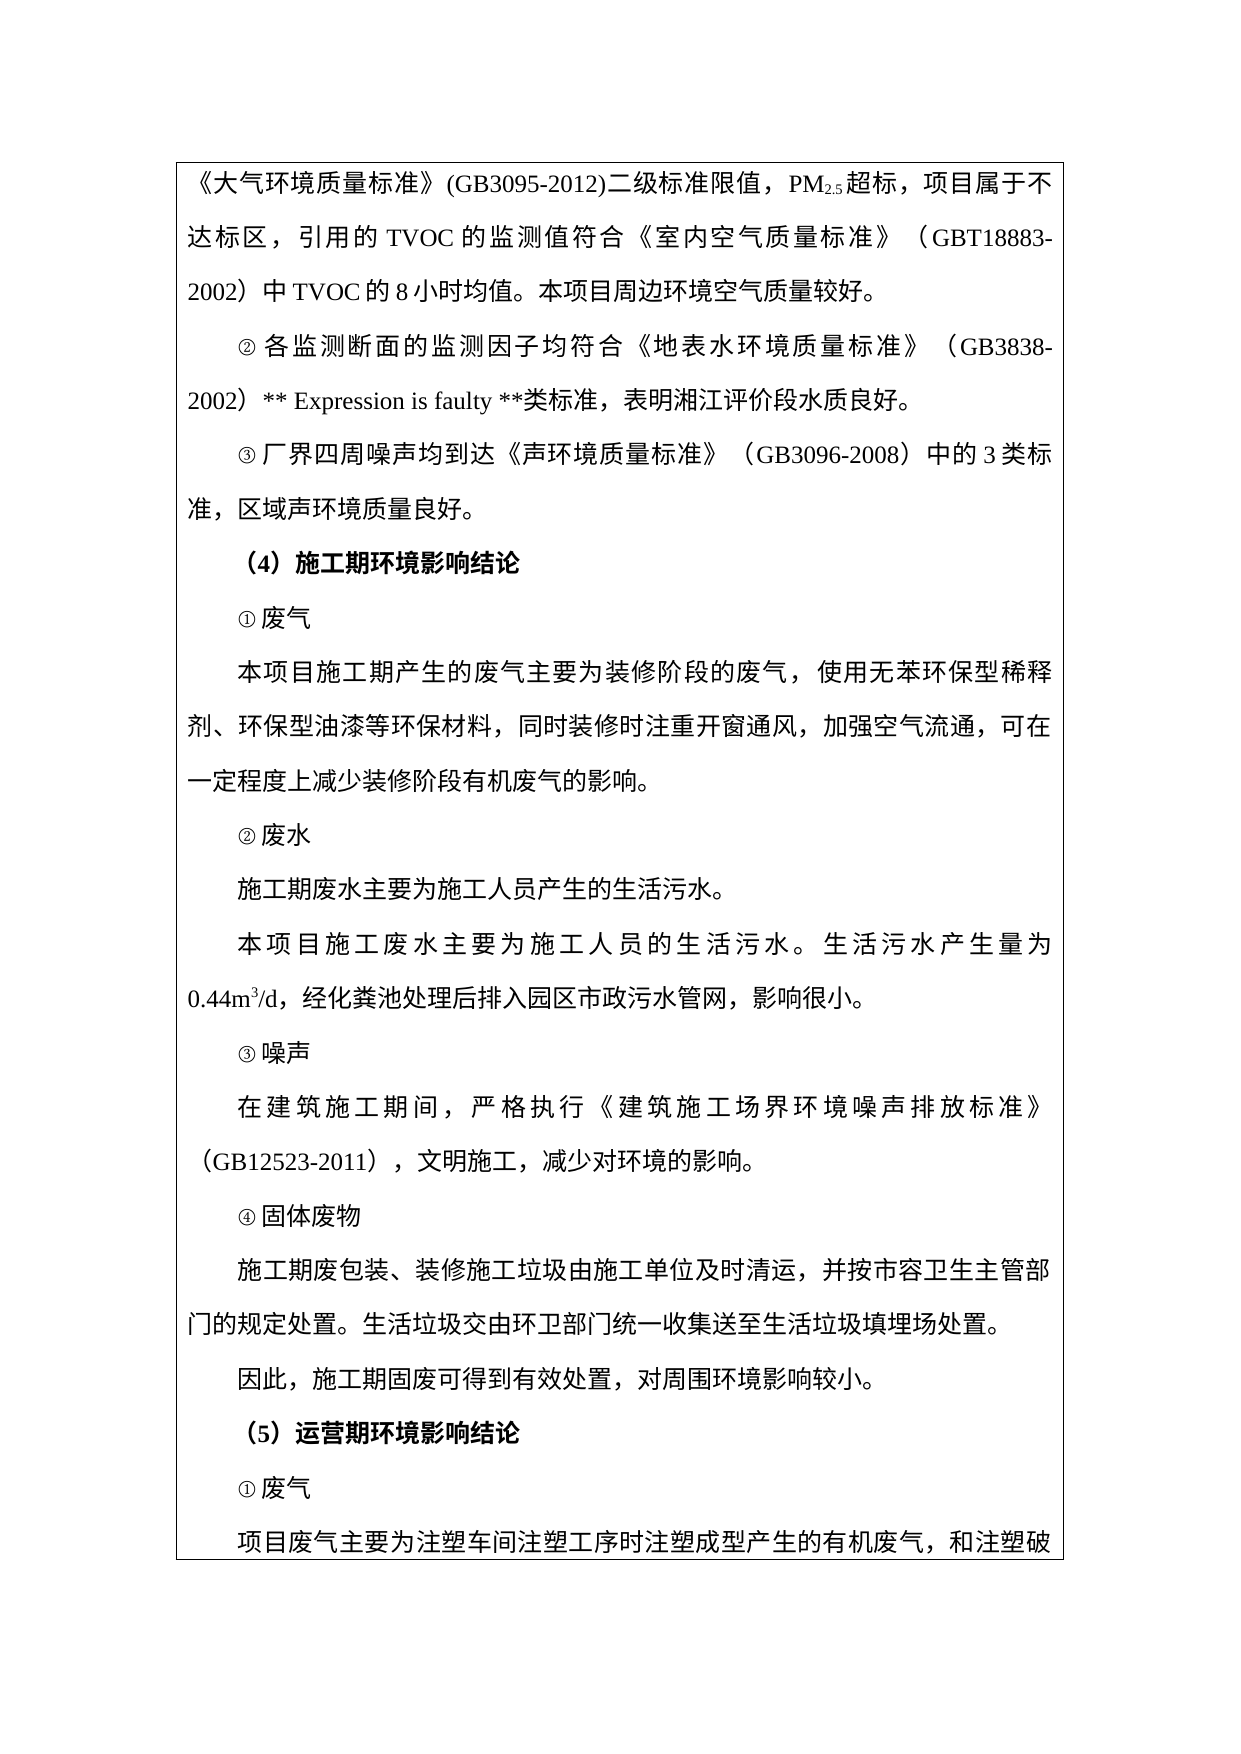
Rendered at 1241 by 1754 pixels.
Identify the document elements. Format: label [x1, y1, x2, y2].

table_header [177, 163, 1063, 1559]
